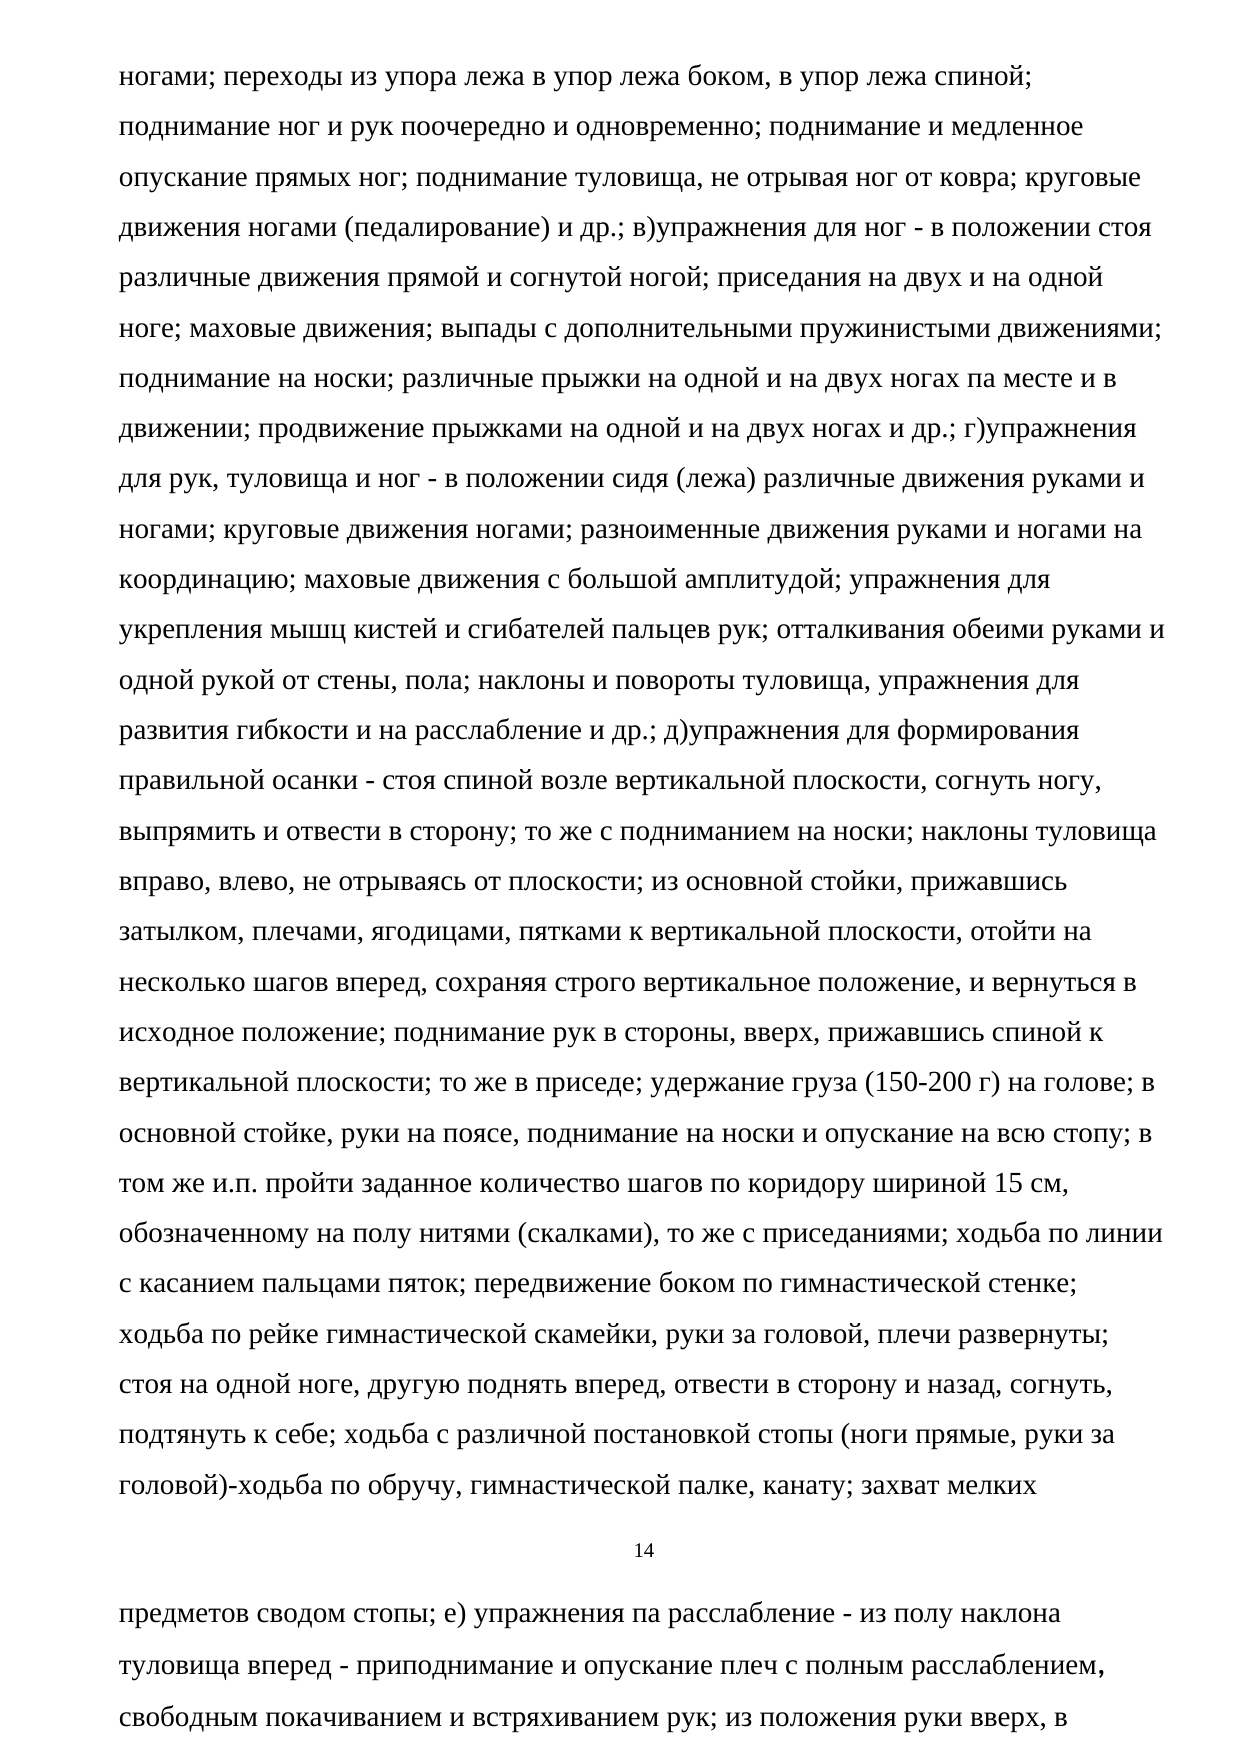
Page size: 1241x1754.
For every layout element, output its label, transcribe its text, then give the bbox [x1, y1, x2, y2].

text 14 [119, 1538, 1169, 1562]
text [119, 58, 1169, 1500]
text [119, 1595, 1169, 1732]
